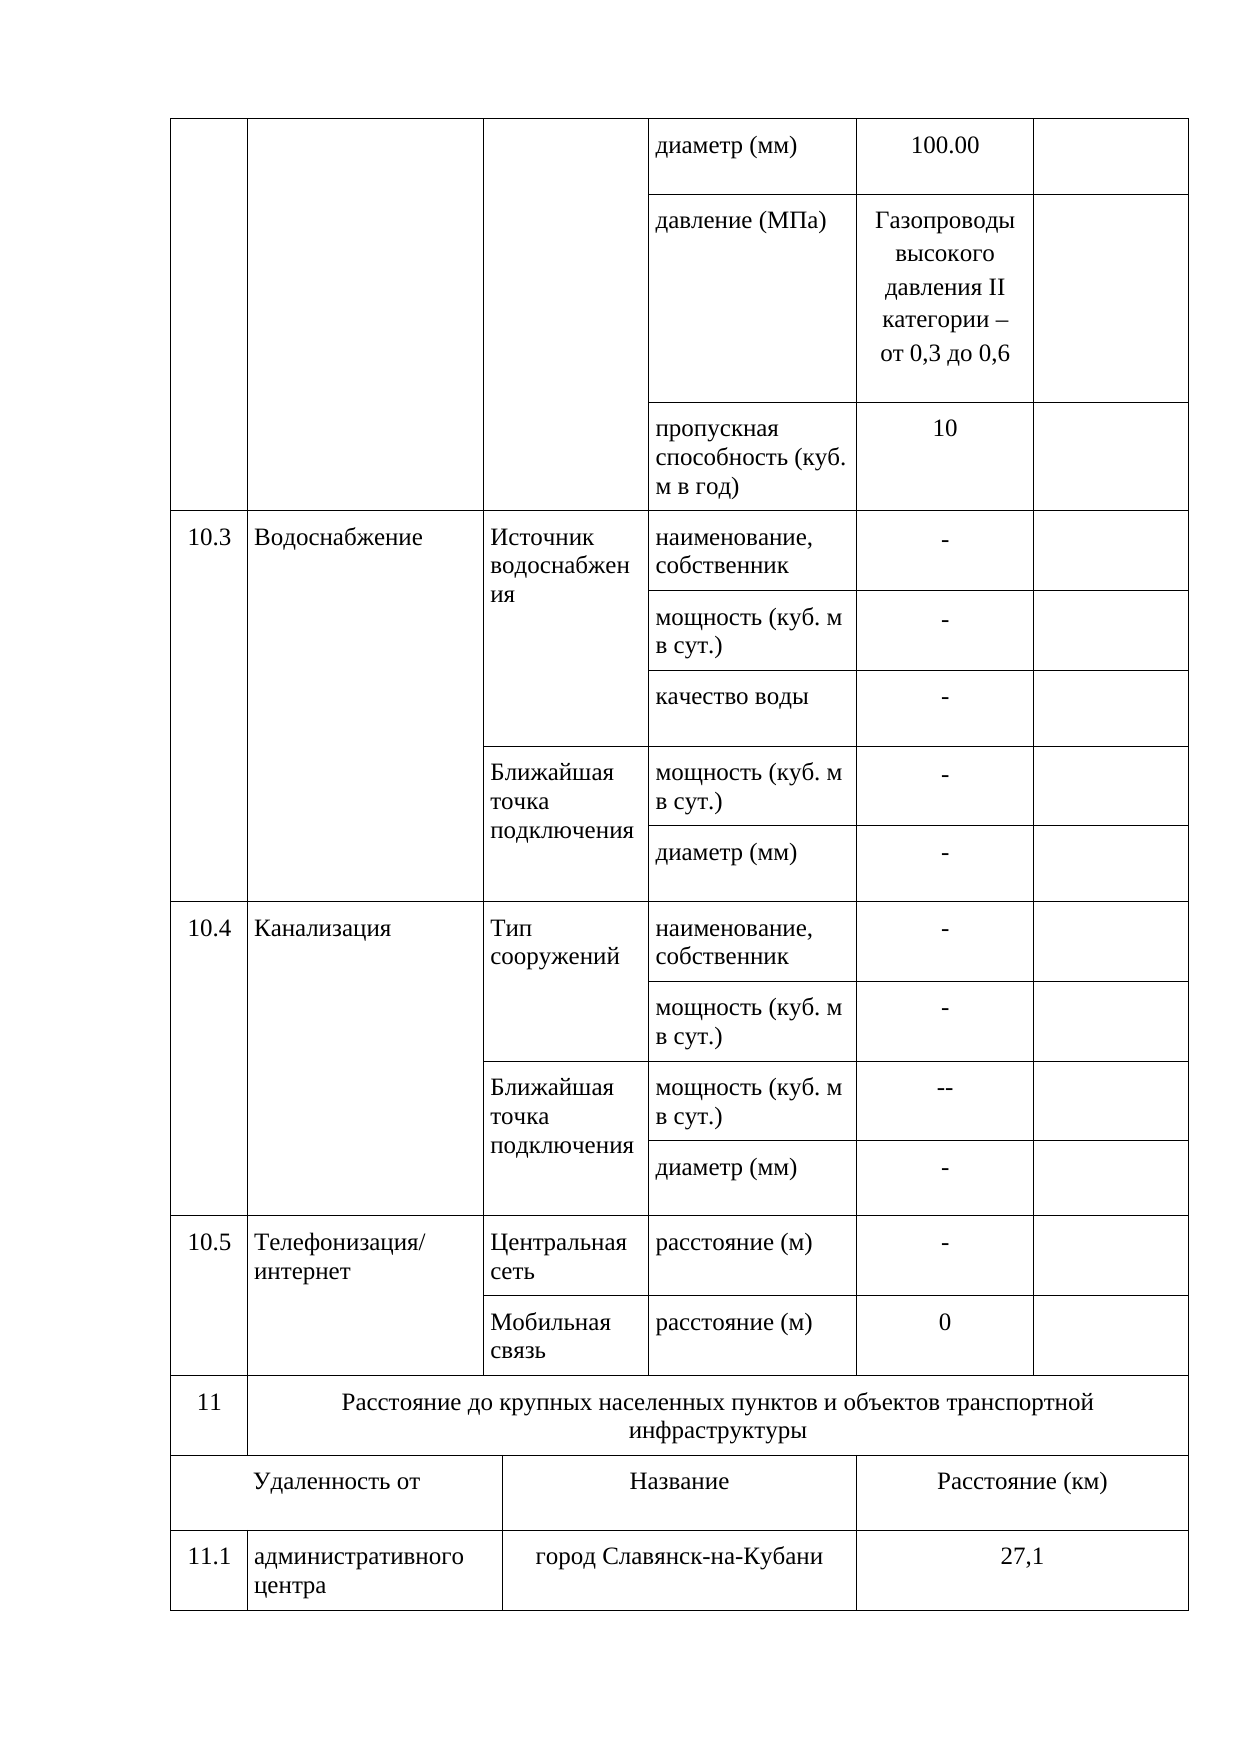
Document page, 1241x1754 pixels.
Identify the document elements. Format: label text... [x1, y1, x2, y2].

table_cell - [857, 826, 1033, 901]
table_cell [1034, 591, 1188, 670]
table_cell - [857, 511, 1033, 590]
table_cell Телефонизация/ интернет [248, 1216, 483, 1375]
table_cell Тип сооружений [484, 902, 648, 1061]
table_cell пропускная способность (куб. м в год) [649, 403, 856, 510]
table_cell [1034, 671, 1188, 746]
table_cell мощность (куб. м в сут.) [649, 1062, 856, 1140]
table_cell [1034, 982, 1188, 1061]
table_cell [1034, 747, 1188, 825]
table_cell [1034, 826, 1188, 901]
table_cell Центральная сеть [484, 1216, 648, 1295]
table_cell Водоснабжение [248, 511, 483, 901]
table_cell диаметр (мм) [649, 826, 856, 901]
table_cell расстояние (м) [649, 1216, 856, 1295]
table_cell - [857, 747, 1033, 825]
table_cell [1034, 1141, 1188, 1215]
table_cell Ближайшая точка подключения [484, 747, 648, 901]
table_cell [1034, 902, 1188, 981]
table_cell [484, 119, 648, 510]
table_cell [1034, 403, 1188, 510]
table_cell - [857, 982, 1033, 1061]
table_cell качество воды [649, 671, 856, 746]
table_cell 10.4 [171, 902, 247, 1215]
table_cell Канализация [248, 902, 483, 1215]
table_cell Удаленность от [171, 1456, 502, 1530]
table_cell 10.3 [171, 511, 247, 901]
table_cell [503, 1531, 856, 1609]
table_cell Расстояние до крупных населенных пунктов и объектов транспортной инфраструктуры [248, 1376, 1188, 1455]
table_cell наименование, собственник [649, 902, 856, 981]
table_cell [1034, 1216, 1188, 1295]
table_cell 10.5 [171, 1216, 247, 1375]
table_cell [1034, 1296, 1188, 1375]
table_cell Название [503, 1456, 856, 1530]
table_cell -- [857, 1062, 1033, 1140]
table_cell [1034, 119, 1188, 194]
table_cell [248, 1531, 502, 1609]
table_cell Ближайшая точка подключения [484, 1062, 648, 1215]
table_cell давление (МПа) [649, 195, 856, 402]
table_cell мощность (куб. м в сут.) [649, 747, 856, 825]
table_cell мощность (куб. м в сут.) [649, 982, 856, 1061]
table_cell [1034, 1062, 1188, 1140]
table_cell 10 [857, 403, 1033, 510]
table_cell - [857, 902, 1033, 981]
table_cell [1034, 511, 1188, 590]
table_cell 11 [171, 1376, 247, 1455]
table_cell 0 [857, 1296, 1033, 1375]
table_cell наименование, собственник [649, 511, 856, 590]
table_cell Источник водоснабжения [484, 511, 648, 746]
table_cell диаметр (мм) [649, 119, 856, 194]
table_cell диаметр (мм) [649, 1141, 856, 1215]
table_cell 11.1 [171, 1531, 247, 1609]
table_cell Мобильная связь [484, 1296, 648, 1375]
table_cell - [857, 591, 1033, 670]
table_cell 100.00 [857, 119, 1033, 194]
table_cell - [857, 671, 1033, 746]
table_cell [1034, 195, 1188, 402]
table_cell 27,1 [857, 1531, 1188, 1609]
table_cell мощность (куб. м в сут.) [649, 591, 856, 670]
table_cell Расстояние (км) [857, 1456, 1188, 1530]
table_cell - [857, 1216, 1033, 1295]
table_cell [857, 195, 1033, 402]
table_cell расстояние (м) [649, 1296, 856, 1375]
table_cell - [857, 1141, 1033, 1215]
